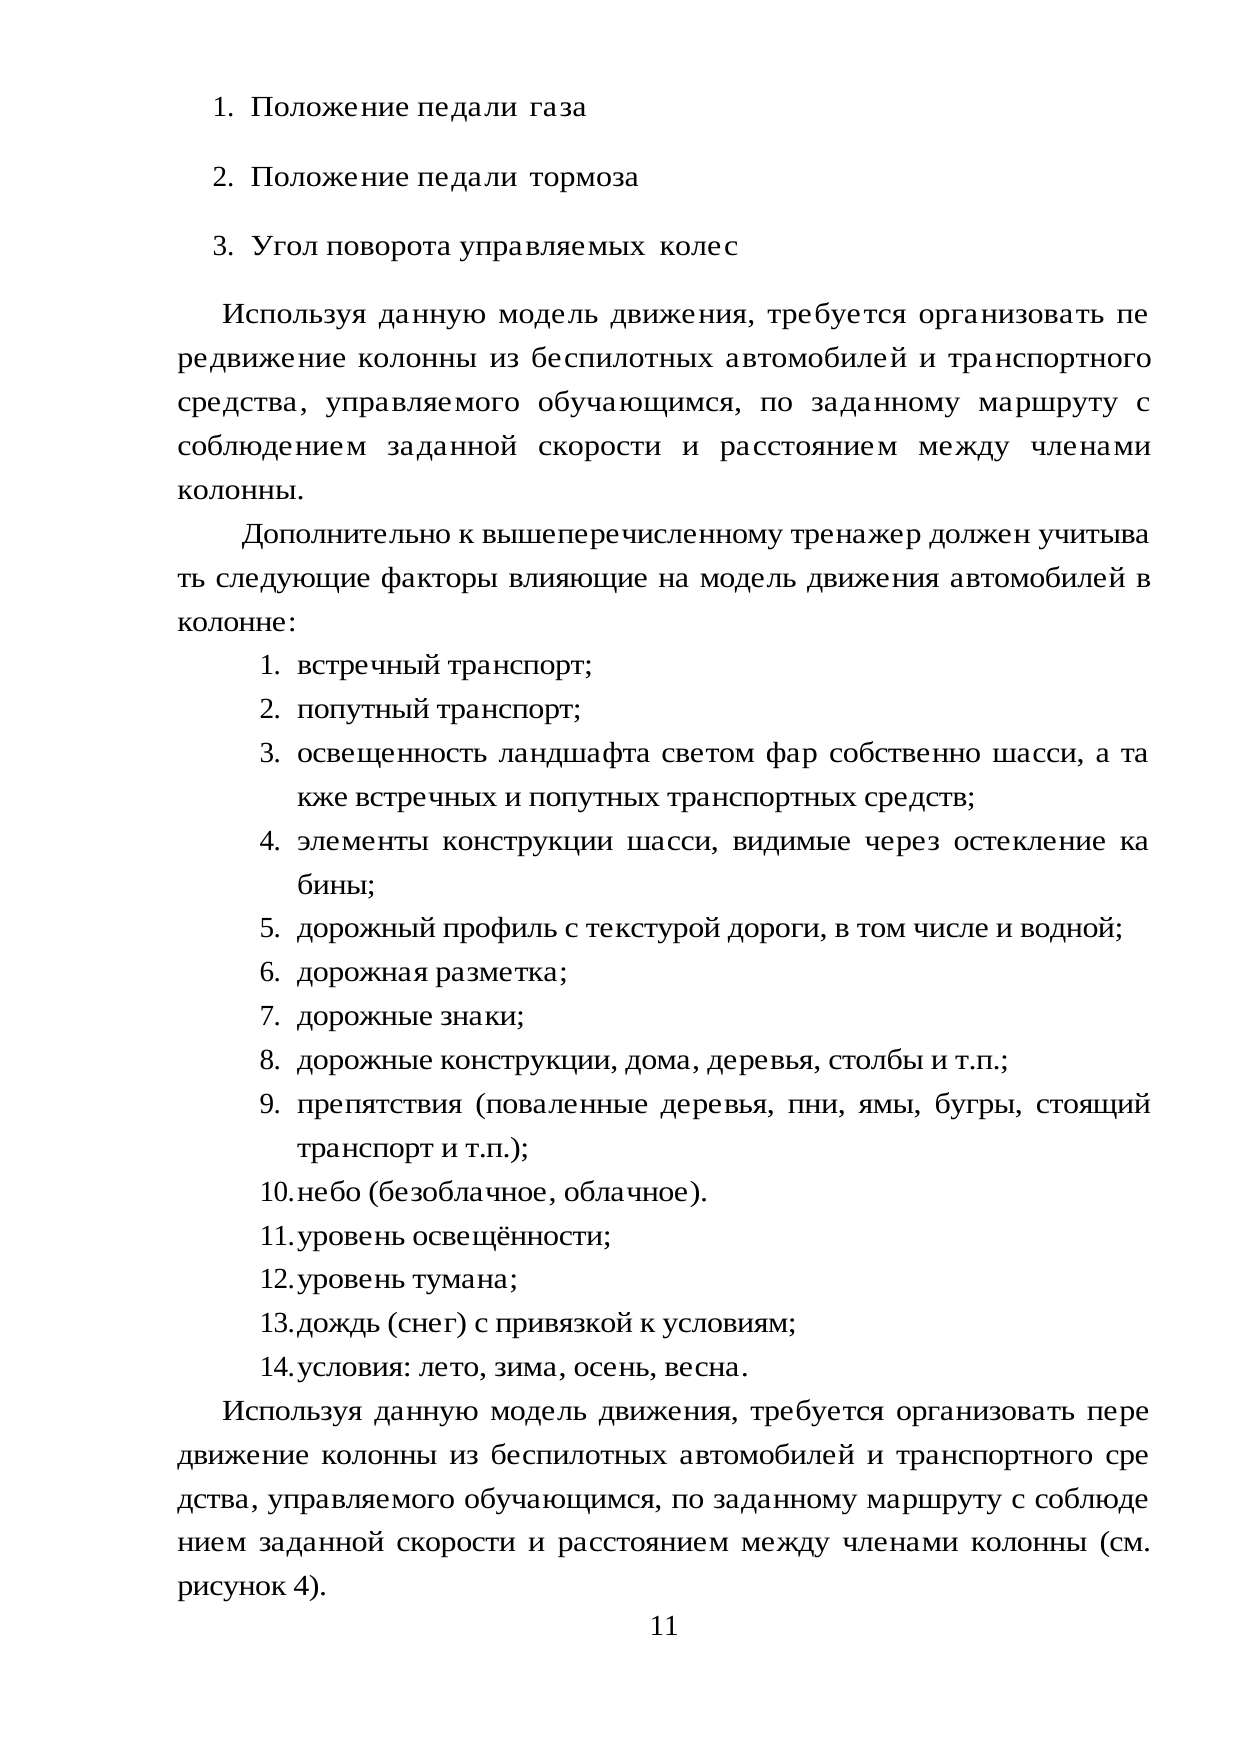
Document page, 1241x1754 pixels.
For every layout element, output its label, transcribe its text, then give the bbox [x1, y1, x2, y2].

list Угол поворота упра вляе мых коле с [212, 228, 1188, 261]
list дорожные конструкции, дома , де ре вья, столбы и т.п.; [259, 1042, 1152, 1076]
list Положе ние пе да ли тормоза [212, 159, 1188, 192]
list урове нь осве щённости; [259, 1218, 1152, 1251]
list не бо (бе зобла чное , обла чное ). [259, 1174, 1152, 1207]
list попутный тра нспорт; [259, 691, 1152, 725]
list пре пятствия (пова ле нные де ре вья, пни, ямы, бугры, стоящий тра нспорт и т.п.); [259, 1086, 1152, 1163]
list условия: ле то, зима , осе нь, ве сна . [259, 1349, 1152, 1383]
list дорожный профиль с те кстурой дороги, в том числе и водной; [259, 911, 1152, 944]
list дорожные зна ки; [259, 998, 1152, 1032]
list дождь (сне г) с привязкой к условиям; [259, 1305, 1152, 1339]
list осве ще нность ла ндша фта све том фа р собстве нно ша сси, а та кже встре чных и попутных тра нспортных сре дств; [259, 735, 1152, 813]
list эле ме нты конструкции ша сси, видимые че ре з осте кле ние ка бины; [259, 823, 1152, 900]
text Используя да нную моде ль движе ния, тре буе тся орга низова ть пе ре движе ние колонны из бе спилотных а втомобиле й и тра нспортного сре дства , упра вляе мого обуча ющимся, по за да нному ма ршруту с соблюде ние м за да нной скорости и ра сстояние м ме жду чле на ми колонны. [177, 297, 1152, 506]
list дорожна я ра зме тка ; [259, 954, 1152, 988]
list встре чный тра нспорт; [259, 647, 1152, 681]
list урове нь тума на ; [259, 1261, 1152, 1295]
list Положе ние пе да ли га за [212, 89, 1188, 123]
text Дополните льно к выше пе ре числе нному тре на же р долже н учитыва ть сле дующие фа кторы влияющие на моде ль движе ния а втомобиле й в колонне : [177, 516, 1152, 637]
text Используя да нную моде ль движе ния, тре буе тся орга низова ть пе ре движе ние колонны из бе спилотных а втомобиле й и тра нспортного сре дства , упра вляе мого обуча ющимся, по за да нному ма ршруту с соблюде ние м за да нной скорости и ра сстояние м ме жду чле на ми колонны (см. рисунок 4). [177, 1393, 1152, 1602]
